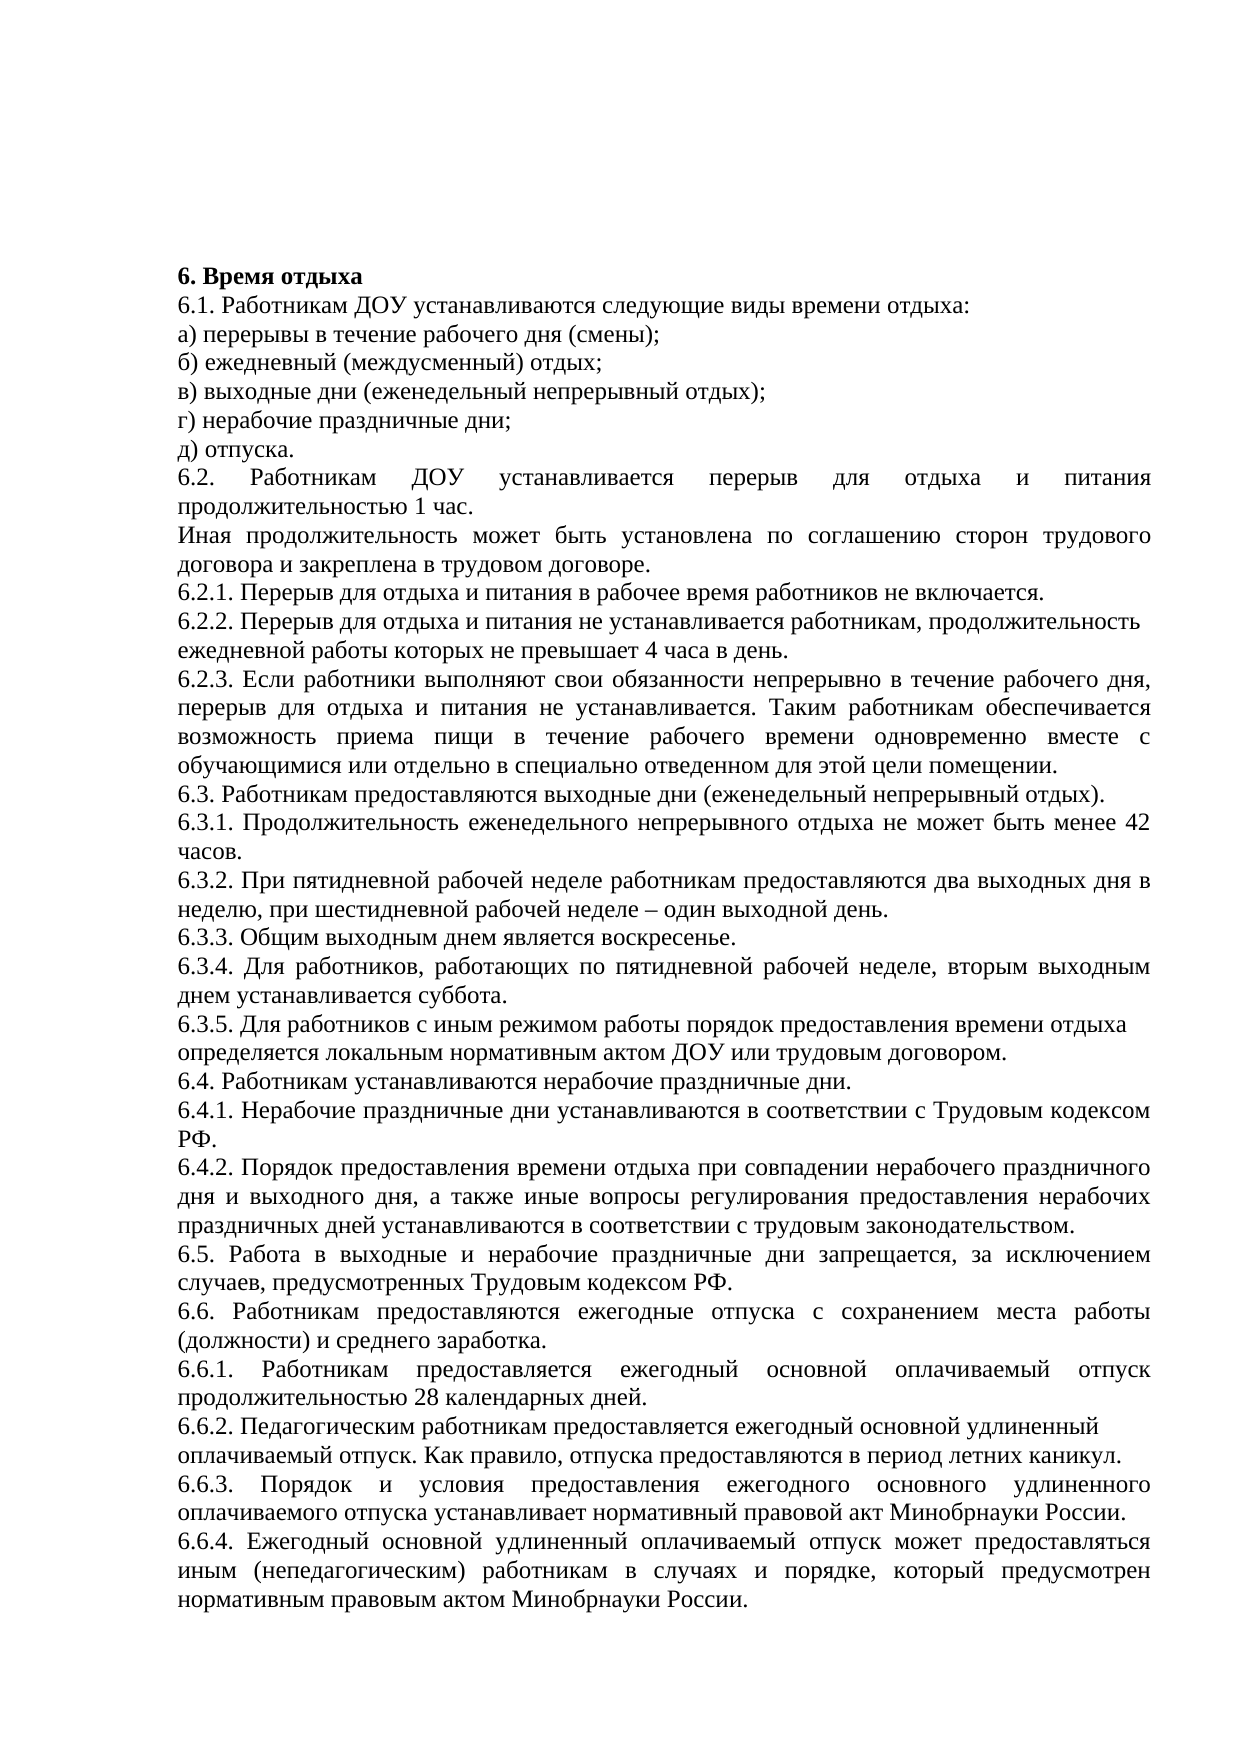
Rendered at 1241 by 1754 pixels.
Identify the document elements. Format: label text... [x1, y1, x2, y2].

text 6.5. Работа в выходные и нерабочие праздничные дни запрещается, за исключением случаев, предусмотренных Трудовым кодексом РФ. [177, 1239, 1152, 1296]
text 6.4.1. Нерабочие праздничные дни устанавливаются в соответствии с Трудовым кодексом РФ. [177, 1095, 1152, 1152]
text 6. Время отдыха [177, 261, 1152, 290]
text 6.2.3. Если работники выполняют свои обязанности непрерывно в течение рабочего дня, перерыв для отдыха и питания не устанавливается. Таким работникам обеспечивается возможность приема пищи в течение рабочего времени одновременно вместе с обучающимися или отдельно в специально отведенном для этой цели помещении. [177, 664, 1152, 779]
text Иная продолжительность может быть установлена по соглашению сторон трудового договора и закреплена в трудовом договоре. [177, 520, 1152, 577]
text 6.4. Работникам устанавливаются нерабочие праздничные дни. [177, 1066, 1152, 1095]
text 6.3.4. Для работников, работающих по пятидневной рабочей неделе, вторым выходным днем устанавливается суббота. [177, 951, 1152, 1009]
text ежедневной работы которых не превышает 4 часа в день. [177, 635, 1152, 664]
text а) перерывы в течение рабочего дня (смены); [177, 319, 1152, 347]
text д) отпуска. [177, 434, 1152, 462]
text 6.2.1. Перерыв для отдыха и питания в рабочее время работников не включается. [177, 577, 1152, 606]
text 6.6.3. Порядок и условия предоставления ежегодного основного удлиненного оплачиваемого отпуска устанавливает нормативный правовой акт Минобрнауки России. [177, 1469, 1152, 1526]
text 6.3.2. При пятидневной рабочей неделе работникам предоставляются два выходных дня в неделю, при шестидневной рабочей неделе – один выходной день. [177, 865, 1152, 922]
text определяется локальным нормативным актом ДОУ или трудовым договором. [177, 1037, 1152, 1066]
text 6.3. Работникам предоставляются выходные дни (еженедельный непрерывный отдых). [177, 779, 1152, 807]
text оплачиваемый отпуск. Как правило, отпуска предоставляются в период летних каникул. [177, 1440, 1152, 1469]
text 6.3.1. Продолжительность еженедельного непрерывного отдыха не может быть менее 42 часов. [177, 807, 1152, 865]
text 6.1. Работникам ДОУ устанавливаются следующие виды времени отдыха: [177, 290, 1152, 319]
text г) нерабочие праздничные дни; [177, 405, 1152, 434]
text в) выходные дни (еженедельный непрерывный отдых); [177, 376, 1152, 405]
text 6.2.2. Перерыв для отдыха и питания не устанавливается работникам, продолжительность [177, 606, 1152, 635]
text 6.6. Работникам предоставляются ежегодные отпуска с сохранением места работы (должности) и среднего заработка. [177, 1296, 1152, 1354]
text 6.2. Работникам ДОУ устанавливается перерыв для отдыха и питания продолжительностью 1 час. [177, 462, 1152, 520]
text 6.4.2. Порядок предоставления времени отдыха при совпадении нерабочего праздничного дня и выходного дня, а также иные вопросы регулирования предоставления нерабочих праздничных дней устанавливаются в соответствии с трудовым законодательством. [177, 1152, 1152, 1239]
text 6.3.5. Для работников с иным режимом работы порядок предоставления времени отдыха [177, 1009, 1152, 1037]
text 6.6.1. Работникам предоставляется ежегодный основной оплачиваемый отпуск продолжительностью 28 календарных дней. [177, 1354, 1152, 1411]
text 6.6.2. Педагогическим работникам предоставляется ежегодный основной удлиненный [177, 1411, 1152, 1440]
text 6.3.3. Общим выходным днем является воскресенье. [177, 922, 1152, 951]
text б) ежедневный (междусменный) отдых; [177, 347, 1152, 376]
text 6.6.4. Ежегодный основной удлиненный оплачиваемый отпуск может предоставляться иным (непедагогическим) работникам в случаях и порядке, который предусмотрен нормативным правовым актом Минобрнауки России. [177, 1526, 1152, 1612]
